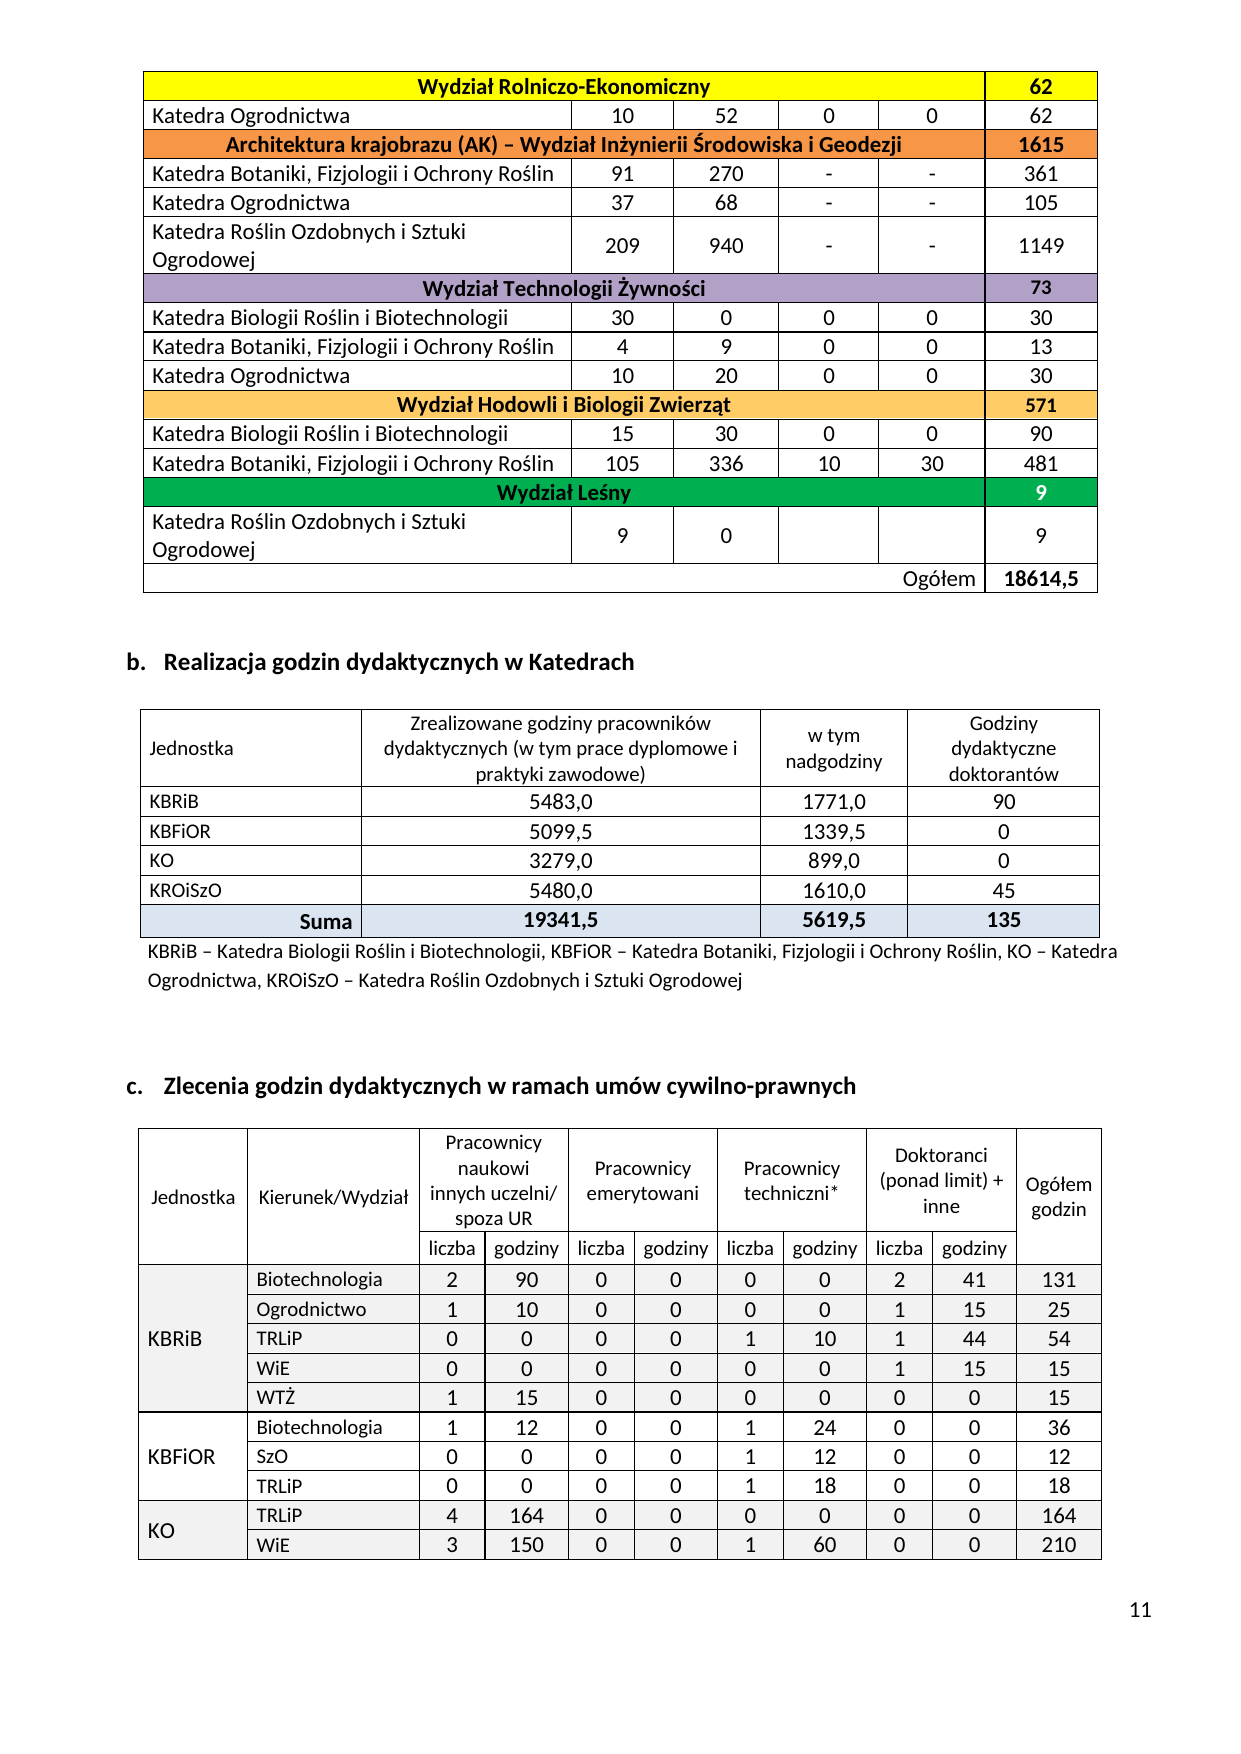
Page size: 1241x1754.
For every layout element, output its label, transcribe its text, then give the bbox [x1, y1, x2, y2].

table_cell 0 [867, 1413, 932, 1441]
table_header Jednostka [139, 1129, 247, 1264]
table_cell 0 [569, 1530, 634, 1559]
table_cell 0 [635, 1413, 717, 1441]
table_cell 10 [486, 1295, 568, 1323]
table_cell 0 [635, 1295, 717, 1323]
table_cell KBFiOR [141, 817, 361, 845]
table_cell 1 [718, 1413, 783, 1441]
table_cell SzO [248, 1442, 419, 1470]
table_cell 0 [635, 1471, 717, 1500]
table_cell 30 [986, 361, 1097, 389]
table_cell 1 [867, 1354, 932, 1382]
table_cell 91 [572, 159, 673, 187]
table_cell 0 [486, 1442, 568, 1470]
subtitle Zlecenia godzin dydaktycznych w ramach umów cywilno-prawnych [126, 1070, 1152, 1101]
table_header Zrealizowane godziny pracowników dydaktycznych (w tym prace dyplomowe i praktyki zawodowe) [362, 710, 760, 786]
table_cell 0 [674, 507, 778, 563]
table_cell KO [139, 1501, 247, 1559]
table_cell 164 [1017, 1501, 1101, 1529]
table_cell 0 [635, 1383, 717, 1411]
table_cell 0 [879, 333, 984, 360]
table_cell 45 [908, 876, 1099, 904]
table_cell 52 [674, 101, 778, 129]
table_cell 270 [674, 159, 778, 187]
table_cell 90 [908, 787, 1099, 816]
table_cell 62 [986, 72, 1097, 100]
text KBRiB – Katedra Biologii Roślin i Biotechnologii, KBFiOR – Katedra Botaniki, Fizjologii i Ochrony Roślin, KO – Katedra Ogrodnictwa, KROiSzO – Katedra Roślin Ozdobnych i Sztuki Ogrodowej [148, 938, 1152, 993]
table_cell 0 [420, 1471, 484, 1500]
table_cell liczba [420, 1232, 484, 1264]
table_cell 0 [867, 1471, 932, 1500]
table_cell 0 [718, 1354, 783, 1382]
table_cell 0 [784, 1354, 866, 1382]
table_cell 1 [420, 1295, 484, 1323]
table_cell 15 [933, 1354, 1016, 1382]
table_cell 30 [674, 420, 778, 448]
table_cell 12 [784, 1442, 866, 1470]
table_cell - [879, 188, 984, 216]
table_cell godziny [784, 1232, 866, 1264]
subtitle Realizacja godzin dydaktycznych w Katedrach [126, 646, 1152, 676]
table_cell 1 [420, 1383, 484, 1411]
table_cell 0 [779, 101, 878, 129]
table_cell 0 [879, 303, 984, 331]
table_cell 0 [569, 1295, 634, 1323]
table_header Kierunek/Wydział [248, 1129, 419, 1264]
table_cell 0 [879, 101, 984, 129]
table_cell 9 [986, 507, 1097, 563]
table_cell 2 [867, 1265, 932, 1293]
table_header Ogółem godzin [1017, 1129, 1101, 1264]
table_header Pracownicy techniczni* [718, 1129, 866, 1231]
table_cell 0 [569, 1413, 634, 1441]
table_cell 12 [1017, 1442, 1101, 1470]
table_cell 36 [1017, 1413, 1101, 1441]
table_cell Katedra Roślin Ozdobnych i Sztuki Ogrodowej [144, 217, 571, 273]
table_cell 0 [784, 1501, 866, 1529]
table_cell 68 [674, 188, 778, 216]
table_cell 15 [572, 420, 673, 448]
table_cell 1615 [986, 130, 1097, 158]
table_cell 15 [1017, 1354, 1101, 1382]
table_cell [879, 507, 984, 563]
table_header Pracownicy naukowi innych uczelni/ spoza UR [420, 1129, 568, 1231]
table_cell 105 [572, 449, 673, 477]
table_cell 41 [933, 1265, 1016, 1293]
table_cell Ogółem [144, 564, 984, 592]
table_cell KBRiB [141, 787, 361, 816]
table_cell 0 [569, 1442, 634, 1470]
table_cell - [779, 188, 878, 216]
table_cell 209 [572, 217, 673, 273]
table_cell KBRiB [139, 1265, 247, 1411]
table_cell 0 [933, 1530, 1016, 1559]
table_cell [779, 507, 878, 563]
table_cell Katedra Ogrodnictwa [144, 361, 571, 389]
table_cell 0 [569, 1471, 634, 1500]
table_cell 10 [572, 361, 673, 389]
table_cell 18614,5 [986, 564, 1097, 592]
table_cell 12 [486, 1413, 568, 1441]
table_cell 0 [867, 1530, 932, 1559]
table_cell 0 [486, 1471, 568, 1500]
table_cell 0 [635, 1501, 717, 1529]
table_cell 0 [420, 1354, 484, 1382]
table_cell 0 [569, 1383, 634, 1411]
table_cell KROiSzO [141, 876, 361, 904]
table_cell 0 [908, 846, 1099, 875]
table_cell 481 [986, 449, 1097, 477]
table_cell WiE [248, 1354, 419, 1382]
table_cell 0 [879, 420, 984, 448]
table_cell 54 [1017, 1324, 1101, 1352]
table_header w tym nadgodziny [761, 710, 907, 786]
table_cell 1339,5 [761, 817, 907, 845]
table_cell 1 [718, 1471, 783, 1500]
table_cell 0 [933, 1471, 1016, 1500]
table_cell 105 [986, 188, 1097, 216]
table_cell 0 [635, 1324, 717, 1352]
table_cell 940 [674, 217, 778, 273]
table_cell 0 [486, 1354, 568, 1382]
table_cell 0 [933, 1442, 1016, 1470]
table_cell 336 [674, 449, 778, 477]
table_cell Biotechnologia [248, 1265, 419, 1293]
table_cell 13 [986, 333, 1097, 360]
table_cell 1 [867, 1295, 932, 1323]
table_cell 0 [933, 1501, 1016, 1529]
table_cell 0 [779, 361, 878, 389]
table_cell 15 [933, 1295, 1016, 1323]
table_cell Wydział Technologii Żywności [144, 274, 984, 302]
table_cell 0 [569, 1324, 634, 1352]
table_cell Suma [141, 905, 361, 937]
table_cell WiE [248, 1530, 419, 1559]
table_cell 15 [486, 1383, 568, 1411]
table_cell Katedra Botaniki, Fizjologii i Ochrony Roślin [144, 449, 571, 477]
table_cell Biotechnologia [248, 1413, 419, 1441]
table_cell 4 [572, 333, 673, 360]
table_cell 30 [572, 303, 673, 331]
table_cell Katedra Botaniki, Fizjologii i Ochrony Roślin [144, 333, 571, 360]
table_cell 571 [986, 391, 1097, 418]
table_cell - [779, 159, 878, 187]
table_header Jednostka [141, 710, 361, 786]
table_cell 62 [986, 101, 1097, 129]
table_cell 0 [784, 1295, 866, 1323]
table_cell 73 [986, 274, 1097, 302]
table_cell 1 [420, 1413, 484, 1441]
table_cell Wydział Hodowli i Biologii Zwierząt [144, 391, 984, 418]
table_cell Katedra Biologii Roślin i Biotechnologii [144, 303, 571, 331]
table_cell 4 [420, 1501, 484, 1529]
table_cell liczba [569, 1232, 634, 1264]
table_cell 1 [718, 1324, 783, 1352]
table_cell 0 [718, 1295, 783, 1323]
table_cell 1771,0 [761, 787, 907, 816]
table_cell 0 [867, 1442, 932, 1470]
table_cell 20 [674, 361, 778, 389]
table_cell Katedra Ogrodnictwa [144, 188, 571, 216]
table_cell 3 [420, 1530, 484, 1559]
table_cell 15 [1017, 1383, 1101, 1411]
table_cell 0 [569, 1501, 634, 1529]
table_cell 361 [986, 159, 1097, 187]
table_cell 5099,5 [362, 817, 760, 845]
table_cell 0 [779, 303, 878, 331]
table_cell 5483,0 [362, 787, 760, 816]
table_cell 3279,0 [362, 846, 760, 875]
table_cell 0 [867, 1383, 932, 1411]
table_cell 131 [1017, 1265, 1101, 1293]
table_cell Katedra Roślin Ozdobnych i Sztuki Ogrodowej [144, 507, 571, 563]
table_cell godziny [486, 1232, 568, 1264]
table_cell godziny [933, 1232, 1016, 1264]
table_cell 0 [718, 1265, 783, 1293]
table_cell KO [141, 846, 361, 875]
table_cell Katedra Biologii Roślin i Biotechnologii [144, 420, 571, 448]
table_cell 1 [718, 1442, 783, 1470]
table_cell 0 [784, 1383, 866, 1411]
table_cell 10 [779, 449, 878, 477]
table_cell 30 [986, 303, 1097, 331]
table_cell 90 [486, 1265, 568, 1293]
table_cell KBFiOR [139, 1413, 247, 1500]
table_cell 2 [420, 1265, 484, 1293]
table_cell Katedra Ogrodnictwa [144, 101, 571, 129]
table_header Godziny dydaktyczne doktorantów [908, 710, 1099, 786]
table_cell 9 [986, 478, 1097, 506]
table_cell 10 [784, 1324, 866, 1352]
table_cell 10 [572, 101, 673, 129]
table_cell 899,0 [761, 846, 907, 875]
table_cell 0 [420, 1442, 484, 1470]
table_cell TRLiP [248, 1501, 419, 1529]
table_cell 0 [779, 420, 878, 448]
table_cell 9 [572, 507, 673, 563]
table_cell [144, 159, 571, 187]
table_cell 9 [674, 333, 778, 360]
table_cell 0 [718, 1383, 783, 1411]
table_cell 0 [635, 1265, 717, 1293]
table_cell 1 [718, 1530, 783, 1559]
table_cell 0 [635, 1442, 717, 1470]
table_cell 0 [569, 1265, 634, 1293]
table_cell liczba [718, 1232, 783, 1264]
table_cell liczba [867, 1232, 932, 1264]
table_cell - [879, 159, 984, 187]
table_cell 1 [867, 1324, 932, 1352]
table_cell 0 [879, 361, 984, 389]
table_cell 0 [908, 817, 1099, 845]
table_cell 18 [784, 1471, 866, 1500]
table_cell Ogrodnictwo [248, 1295, 419, 1323]
table_cell 1149 [986, 217, 1097, 273]
table_cell 19341,5 [362, 905, 760, 937]
table_header Doktoranci (ponad limit) + inne [867, 1129, 1016, 1231]
table_cell TRLiP [248, 1471, 419, 1500]
table_cell WTŻ [248, 1383, 419, 1411]
table_cell Architektura krajobrazu (AK) – Wydział Inżynierii Środowiska i Geodezji [144, 130, 984, 158]
table_cell 135 [908, 905, 1099, 937]
table_cell 0 [867, 1501, 932, 1529]
table_cell 24 [784, 1413, 866, 1441]
table_cell 0 [933, 1413, 1016, 1441]
table_cell 90 [986, 420, 1097, 448]
table_cell 0 [674, 303, 778, 331]
table_cell 0 [635, 1530, 717, 1559]
table_cell 5619,5 [761, 905, 907, 937]
table_cell 5480,0 [362, 876, 760, 904]
table_cell 0 [486, 1324, 568, 1352]
table_header Pracownicy emerytowani [569, 1129, 717, 1231]
table_cell Wydział Leśny [144, 478, 984, 506]
table_cell 60 [784, 1530, 866, 1559]
table_cell - [879, 217, 984, 273]
table_cell 0 [420, 1324, 484, 1352]
table_cell - [779, 217, 878, 273]
table_cell Wydział Rolniczo-Ekonomiczny [144, 72, 984, 100]
table_cell 164 [486, 1501, 568, 1529]
table_cell 37 [572, 188, 673, 216]
table_cell 210 [1017, 1530, 1101, 1559]
table_cell godziny [635, 1232, 717, 1264]
table_cell 150 [486, 1530, 568, 1559]
table_cell 0 [569, 1354, 634, 1382]
table_cell 1610,0 [761, 876, 907, 904]
table_cell 25 [1017, 1295, 1101, 1323]
table_cell 0 [933, 1383, 1016, 1411]
table_cell 0 [635, 1354, 717, 1382]
table_cell 0 [718, 1501, 783, 1529]
table_cell 0 [784, 1265, 866, 1293]
table_cell 18 [1017, 1471, 1101, 1500]
table_cell 30 [879, 449, 984, 477]
table_cell 0 [779, 333, 878, 360]
table_cell 44 [933, 1324, 1016, 1352]
table_cell TRLiP [248, 1324, 419, 1352]
